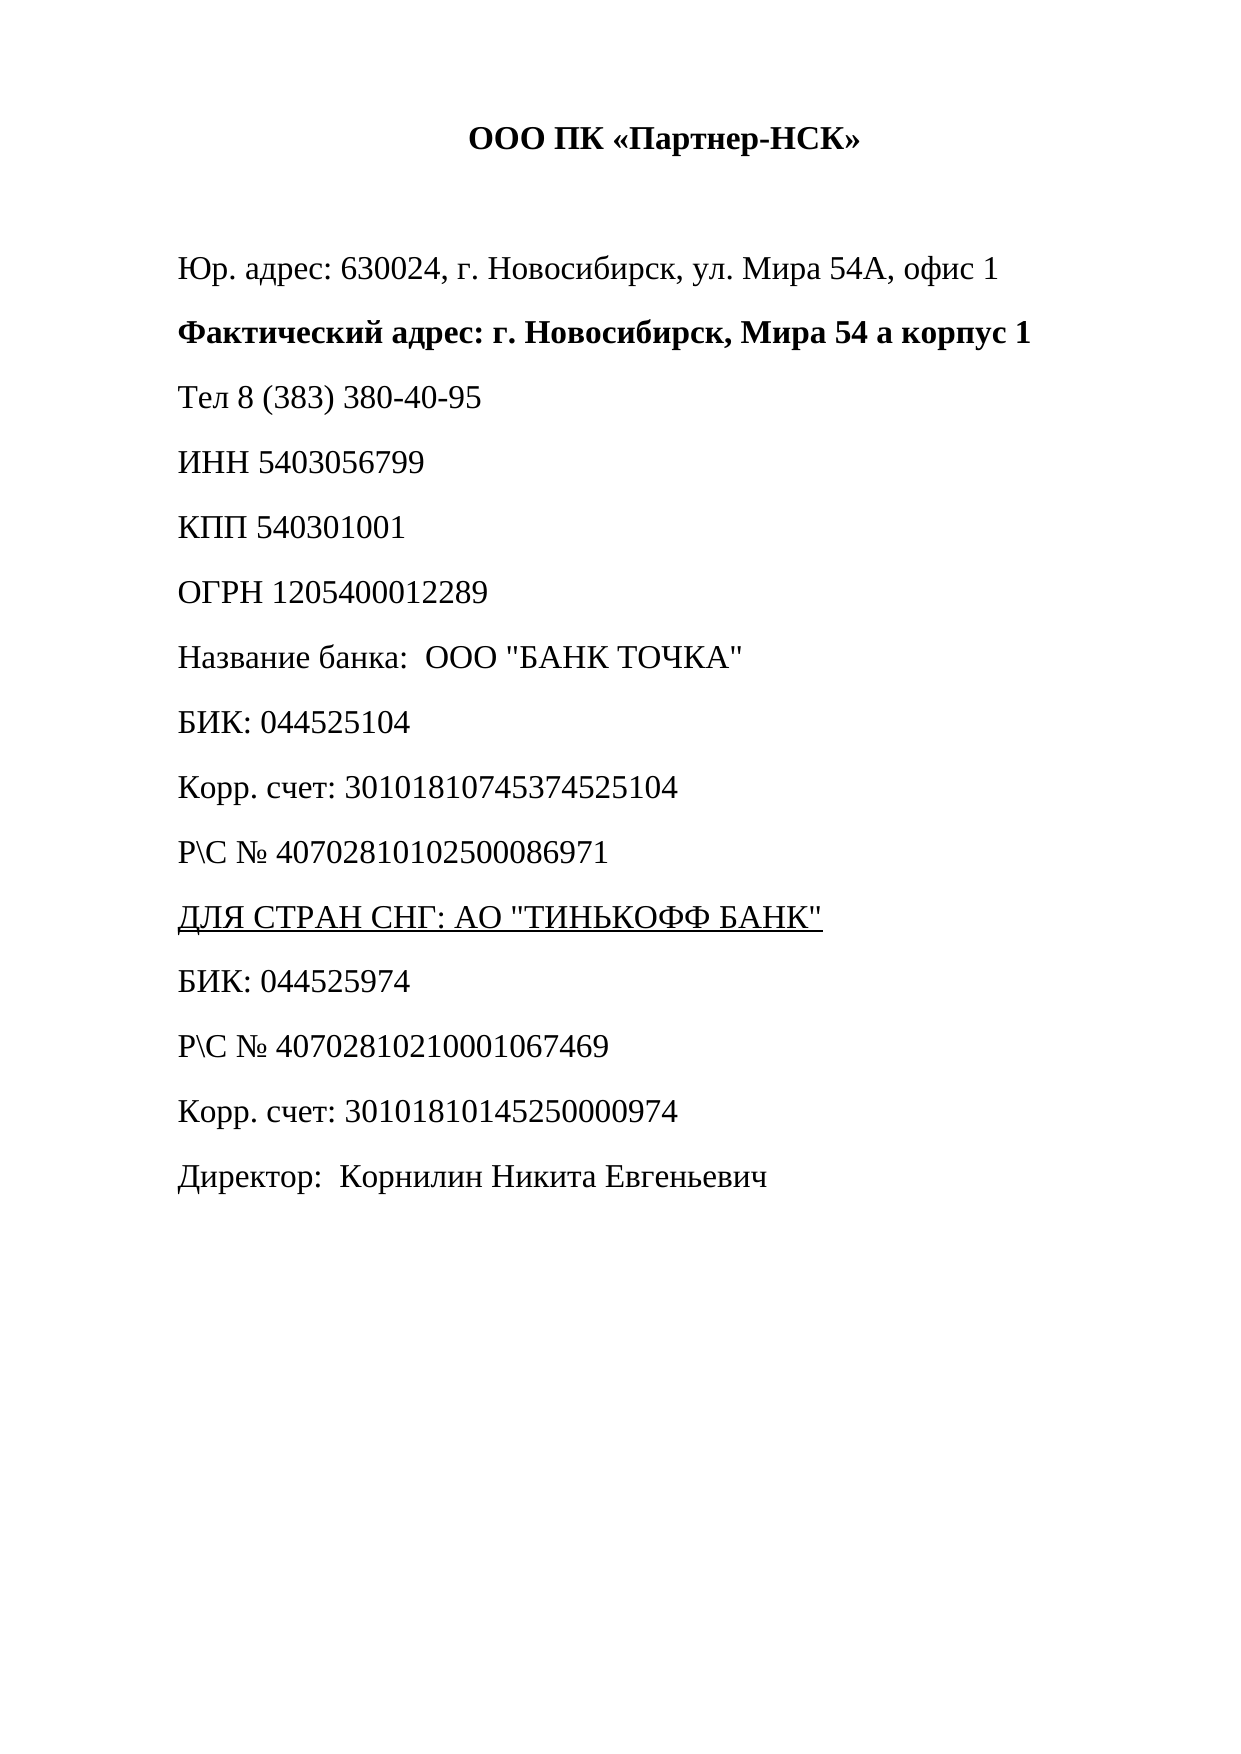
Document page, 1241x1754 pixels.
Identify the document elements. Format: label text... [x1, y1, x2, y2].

text Р\С № 40702810210001067469 [177, 1027, 1152, 1065]
text ОГРН 1205400012289 [177, 572, 1152, 611]
text БИК: 044525104 [177, 702, 1152, 741]
text Корр. счет: 30101810745374525104 [177, 767, 1152, 805]
text Р\С № 40702810102500086971 [177, 832, 1152, 870]
text БИК: 044525974 [177, 962, 1152, 1000]
text КПП 540301001 [177, 507, 1152, 546]
text ИНН 5403056799 [177, 443, 1152, 481]
text ООО ПК «Партнер-НСК» [177, 118, 1152, 156]
text Корр. счет: 30101810145250000974 [177, 1092, 1152, 1130]
text Фактический адрес: г. Новосибирск, Мира 54 а корпус 1 [177, 313, 1152, 351]
text Тел 8 (383) 380-40-95 [177, 378, 1152, 416]
text Юр. адрес: 630024, г. Новосибирск, ул. Мира 54А, офис 1 [177, 248, 1152, 286]
text Директор: Корнилин Никита Евгеньевич [177, 1156, 1152, 1195]
text Название банка: ООО "БАНК ТОЧКА" [177, 637, 1152, 676]
text ДЛЯ СТРАН СНГ: АО "ТИНЬКОФФ БАНК" [177, 897, 1152, 935]
